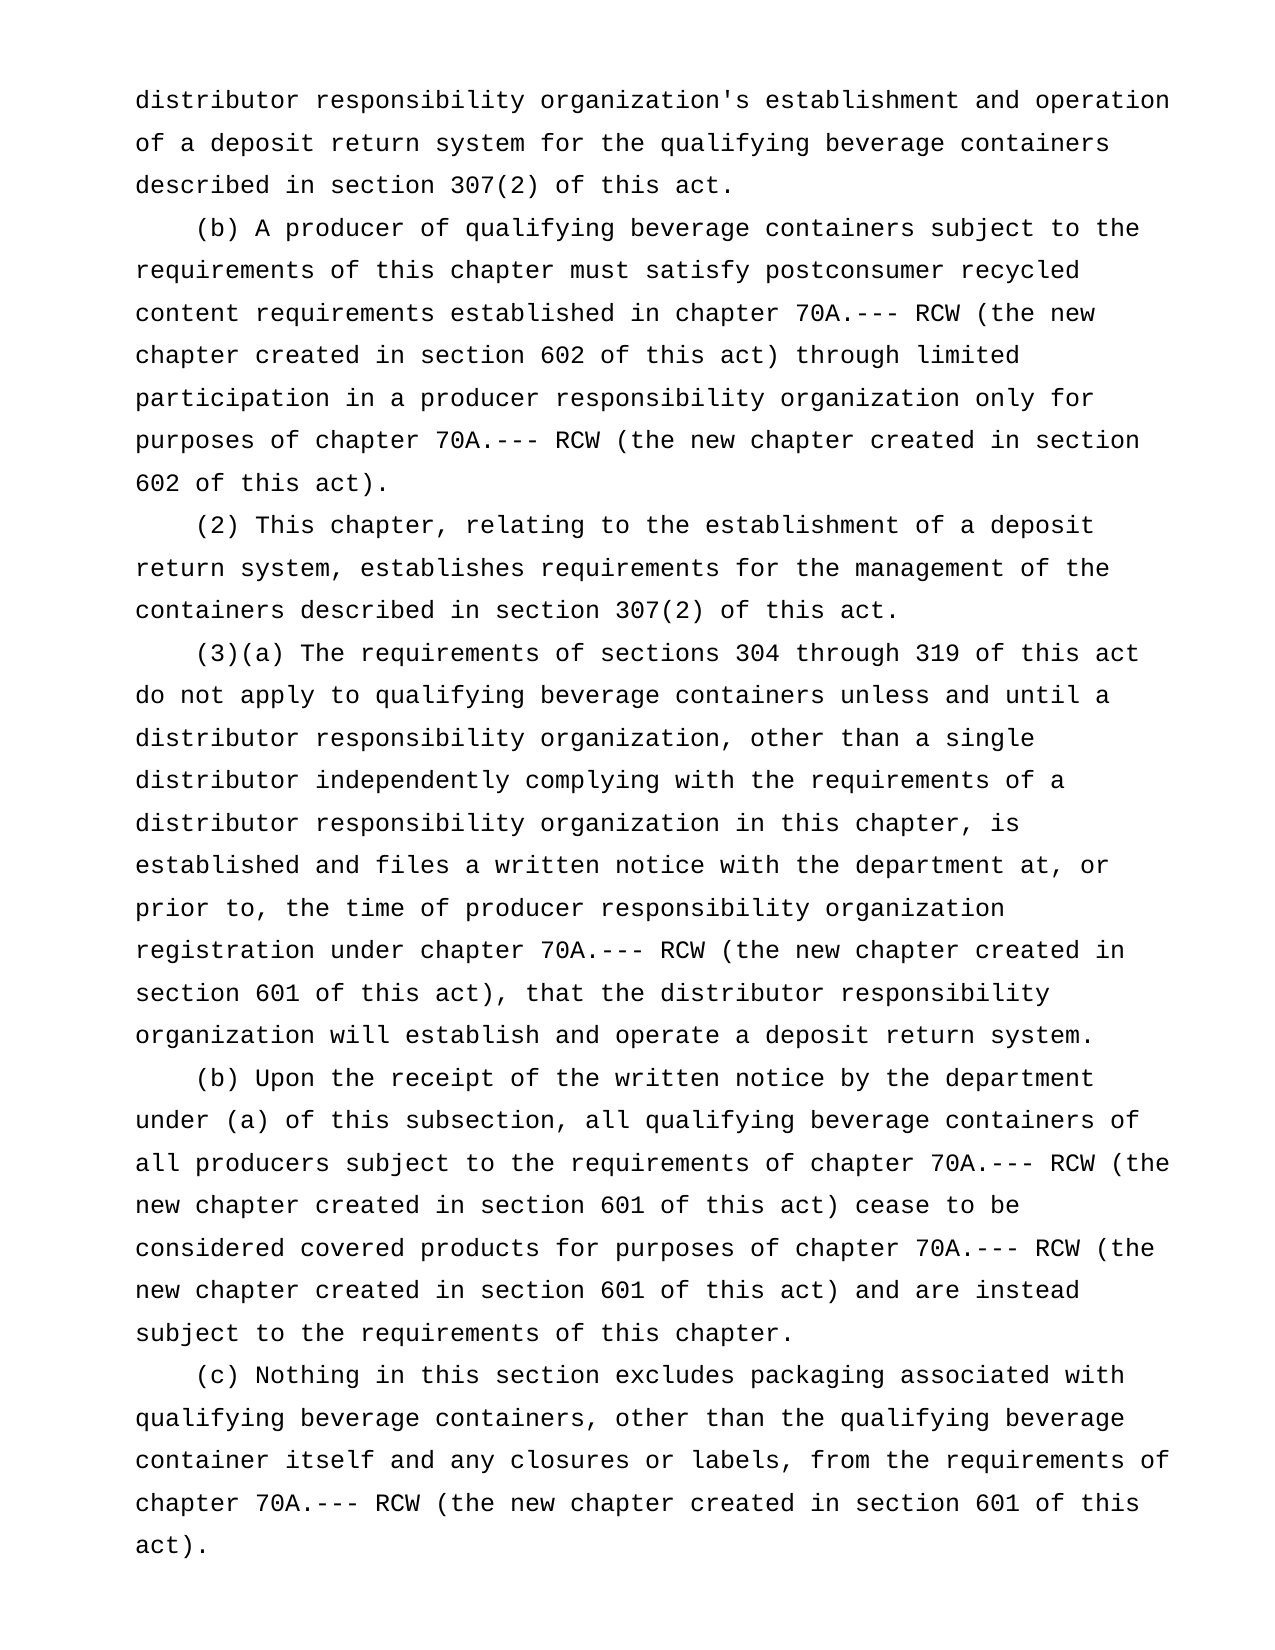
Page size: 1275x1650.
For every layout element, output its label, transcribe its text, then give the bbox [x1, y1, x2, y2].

text (2) This chapter, relating to the establishment of a deposit return system, establishes requirements for the management of the containers described in section 307(2) of this act. [135, 500, 1170, 627]
text (3)(a) The requirements of sections 304 through 319 of this act do not apply to qualifying beverage containers unless and until a distributor responsibility organization, other than a single distributor independently complying with the requirements of a distributor responsibility organization in this chapter, is established and files a written notice with the department at, or prior to, the time of producer responsibility organization registration under chapter 70A.--- RCW (the new chapter created in section 601 of this act), that the distributor responsibility organization will establish and operate a deposit return system. [135, 627, 1170, 1052]
text (c) Nothing in this section excludes packaging associated with qualifying beverage containers, other than the qualifying beverage container itself and any closures or labels, from the requirements of chapter 70A.--- RCW (the new chapter created in section 601 of this act). [135, 1350, 1170, 1562]
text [135, 75, 1170, 202]
text (b) A producer of qualifying beverage containers subject to the requirements of this chapter must satisfy postconsumer recycled content requirements established in chapter 70A.--- RCW (the new chapter created in section 602 of this act) through limited participation in a producer responsibility organization only for purposes of chapter 70A.--- RCW (the new chapter created in section 602 of this act). [135, 202, 1170, 500]
text (b) Upon the receipt of the written notice by the department under (a) of this subsection, all qualifying beverage containers of all producers subject to the requirements of chapter 70A.--- RCW (the new chapter created in section 601 of this act) cease to be considered covered products for purposes of chapter 70A.--- RCW (the new chapter created in section 601 of this act) and are instead subject to the requirements of this chapter. [135, 1052, 1170, 1350]
